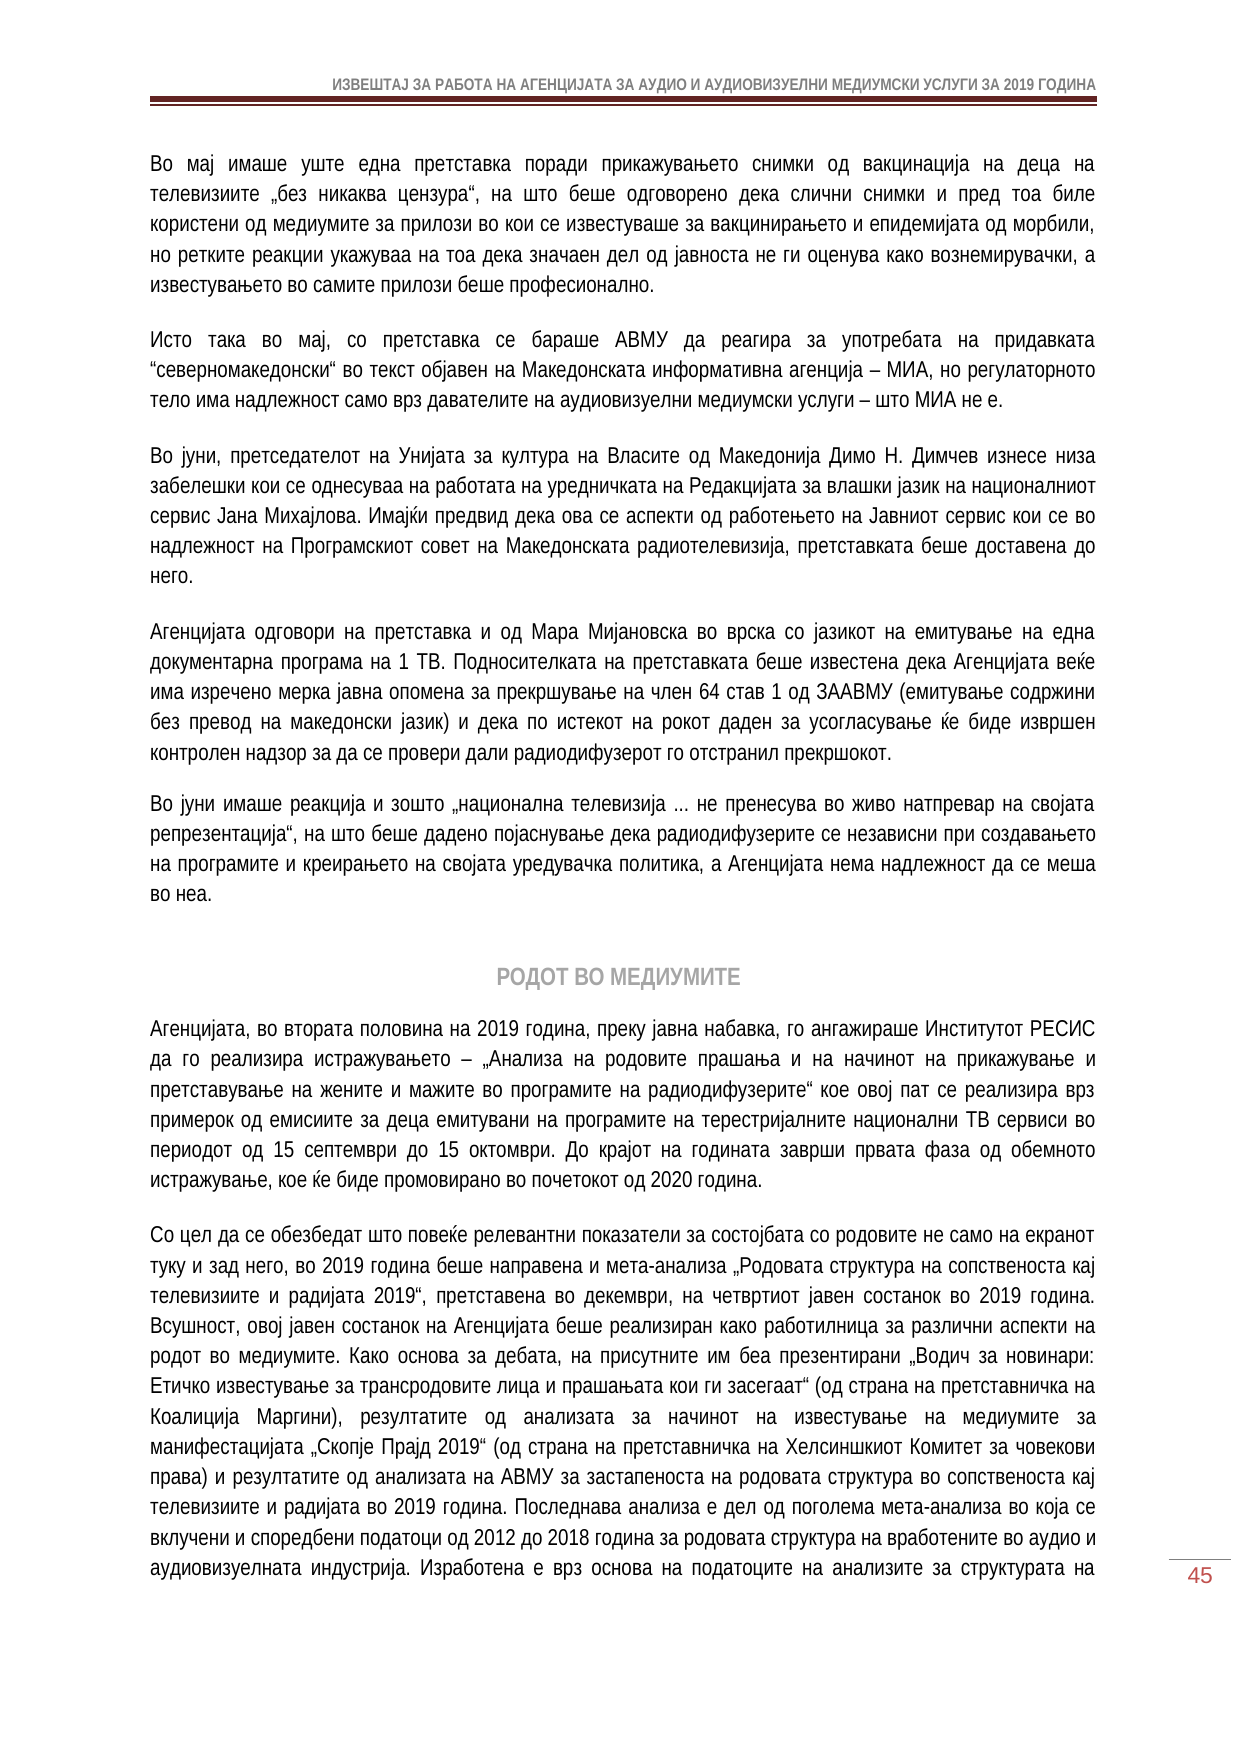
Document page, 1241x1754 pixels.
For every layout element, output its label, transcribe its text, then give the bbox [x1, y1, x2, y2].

text Во мај имаше уште една претставка поради прикажувањето снимки од вакцинација на деца на телевизиите „без никаква цензура“, на што беше одговорено дека слични снимки и пред тоа биле користени од медиумите за прилози во кои се известуваше за вакцинирањето и епидемијата од морбили, но ретките реакции укажуваа на тоа дека значаен дел од јавноста не ги оценува како вознемирувачки, а известувањето во самите прилози беше професионално. [150, 150, 1097, 297]
text Во јуни имаше реакција и зошто „национална телевизија ... не пренесува во живо натпревар на својата репрезентација“, на што беше дадено појаснување дека радиодифузерите се независни при создавањето на програмите и креирањето на својата уредувачка политика, а Агенцијата нема надлежност да се меша во неа. [150, 789, 1097, 907]
text Исто така во мај, со претставка се бараше АВМУ да реагира за употребата на придавката “северномакедонски“ во текст објавен на Македонската информативна агенција – МИА, но регулаторното тело има надлежност само врз давателите на аудиовизуелни медиумски услуги – што МИА не е. [150, 326, 1097, 413]
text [150, 1221, 1097, 1580]
text Во јуни, претседателот на Унијата за култура на Власите од Македонија Димо Н. Димчев изнесе низа забелешки кои се однесуваа на работата на уредничката на Редакцијата за влашки јазик на националниот сервис Јана Михајлова. Имајќи предвид дека ова се аспекти од работењето на Јавниот сервис кои се во надлежност на Програмскиот совет на Македонската радиотелевизија, претставката беше доставена до него. [150, 442, 1097, 589]
text Агенцијата, во втората половина на 2019 година, преку јавна набавка, го ангажираше Институтот РЕСИС да го реализира истражувањето – „Анализа на родовите прашања и на начинот на прикажување и претставување на жените и мажите во програмите на радиодифузерите“ кое овој пат се реализира врз примерок од емисиите за деца емитувани на програмите на терестријалните национални ТВ сервиси во периодот од 15 септември до 15 октомври. До крајот на годината заврши првата фаза од обемното истражување, кое ќе биде промовирано во почетокот од 2020 година. [150, 1015, 1097, 1192]
text Агенцијата одговори на претставка и од Мара Мијановска во врска со јазикот на емитување на една документарна програма на 1 ТВ. Подносителката на претставката беше известена дека Агенцијата веќе има изречено мерка јавна опомена за прекршување на член 64 став 1 од ЗААВМУ (емитување содржини без превод на македонски јазик) и дека по истекот на рокот даден за усогласување ќе биде извршен контролен надзор за да се провери дали радиодифузерот го отстранил прекршокот. [150, 618, 1097, 765]
subtitle РОДОТ ВО МЕДИУМИТЕ [141, 961, 1097, 990]
